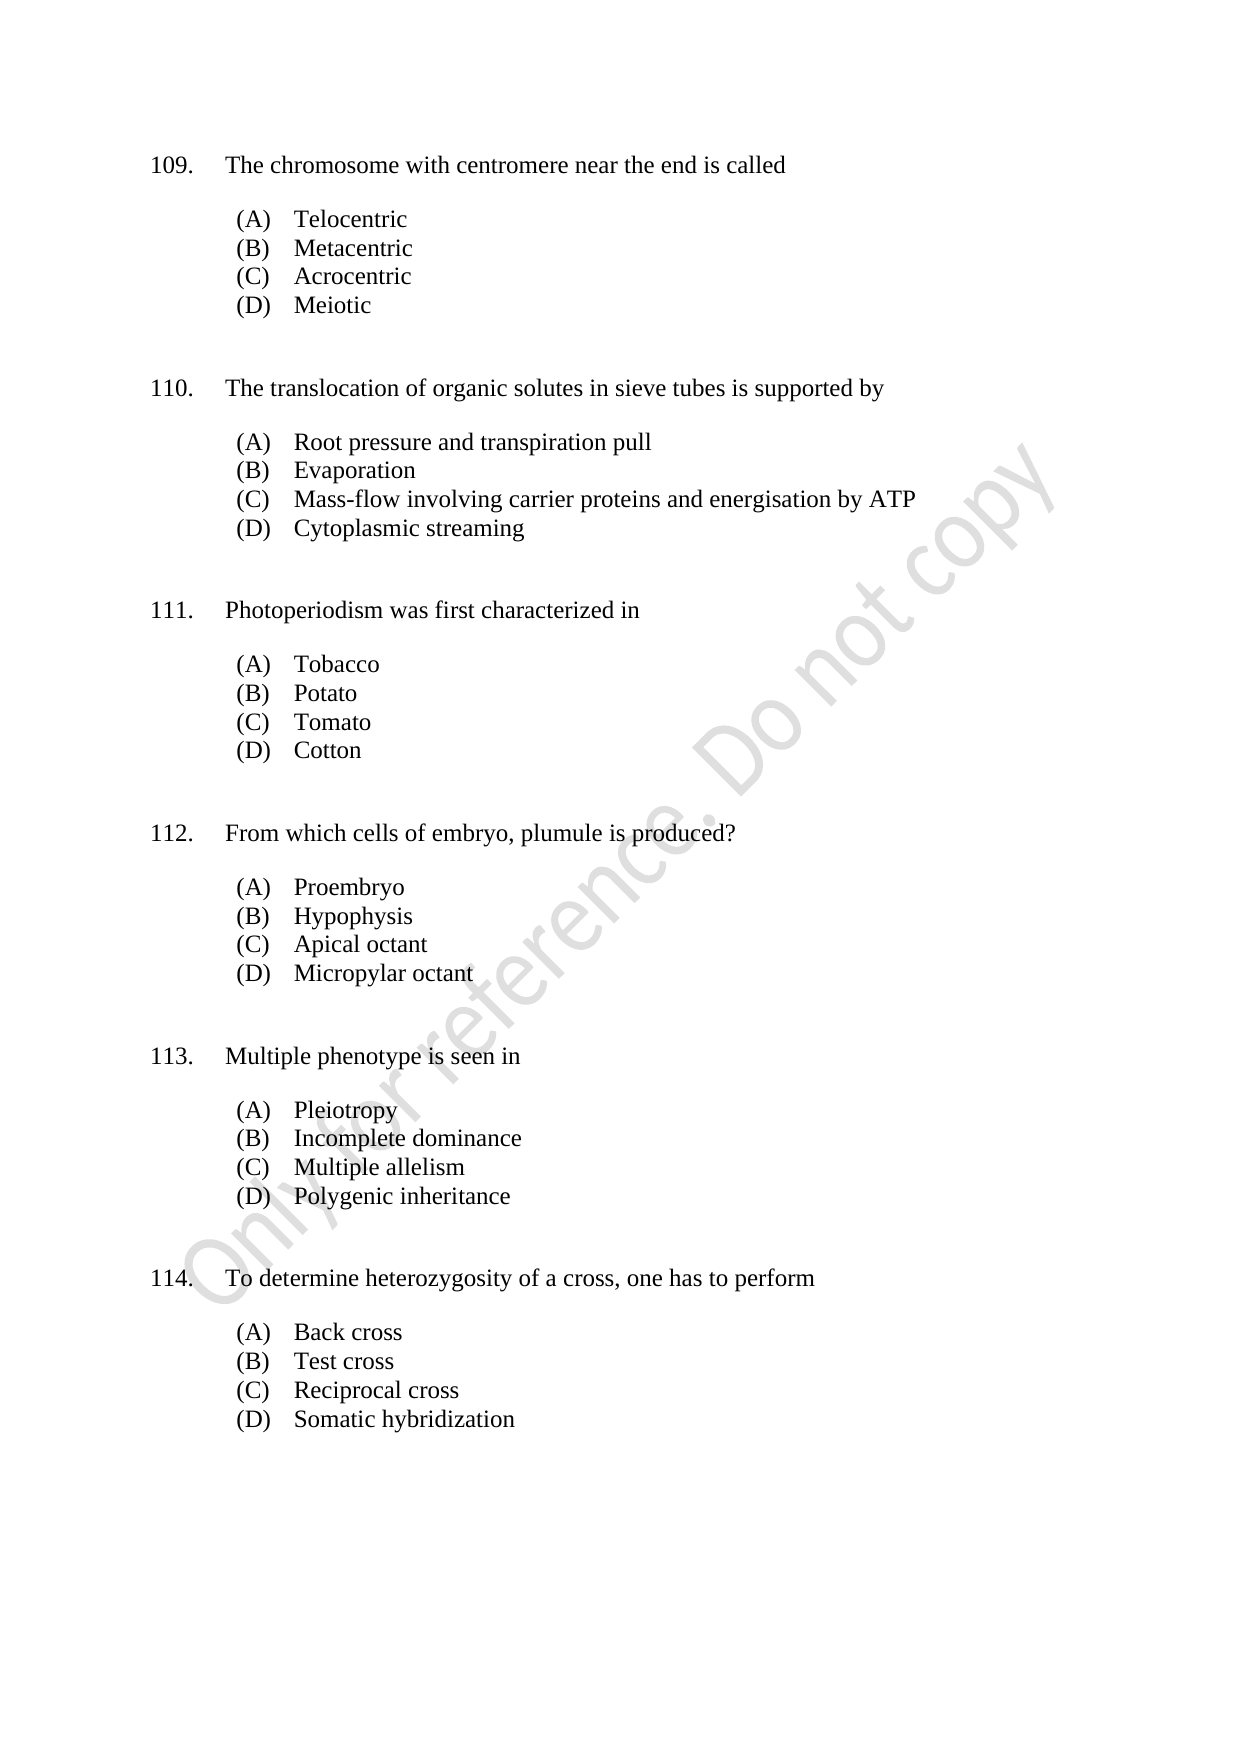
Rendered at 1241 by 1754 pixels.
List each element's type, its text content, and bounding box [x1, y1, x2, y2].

table_cell (B) [225, 678, 282, 707]
table_cell (D) [225, 290, 282, 319]
table_cell Incomplete dominance [282, 1124, 1102, 1152]
table_cell (D) [225, 958, 282, 987]
table_cell Potato [282, 678, 1102, 707]
table_header (A) [225, 649, 282, 678]
table_cell Micropylar octant [282, 958, 1102, 987]
table_cell Apical octant [282, 930, 1102, 958]
table_cell (B) [225, 901, 282, 929]
table_cell (D) [225, 736, 282, 764]
table_cell Acrocentric [282, 261, 1102, 290]
text 110. The translocation of organic solutes in sieve tubes is supported by [150, 373, 1090, 401]
table_cell (B) [225, 455, 282, 484]
table_cell Mass-flow involving carrier proteins and energisation by ATP [282, 484, 1102, 513]
table_cell (C) [225, 930, 282, 958]
table_cell (C) [225, 1375, 282, 1404]
table_cell (D) [225, 1181, 282, 1210]
table_cell (C) [225, 707, 282, 736]
table_cell (D) [225, 513, 282, 542]
table_cell Polygenic inheritance [282, 1181, 1102, 1210]
table_header (A) [225, 872, 282, 901]
table_cell Evaporation [282, 455, 1102, 484]
table_header (A) [225, 204, 282, 233]
table_cell Tomato [282, 707, 1102, 736]
table_cell Cotton [282, 736, 1102, 764]
table_header (A) [225, 1095, 282, 1123]
table_cell Meiotic [282, 290, 1102, 319]
table_header Telocentric [282, 204, 1102, 233]
text 111. Photoperiodism was first characterized in [150, 595, 1090, 624]
table_cell Hypophysis [282, 901, 1102, 929]
table_cell Multiple allelism [282, 1152, 1102, 1181]
table_cell (D) [225, 1404, 282, 1432]
table_cell (B) [225, 1124, 282, 1152]
table_cell (C) [225, 484, 282, 513]
table_cell (C) [225, 261, 282, 290]
table_cell Test cross [282, 1346, 1102, 1375]
table_header (A) [225, 1318, 282, 1346]
table_cell (B) [225, 1346, 282, 1375]
table_header Root pressure and transpiration pull [282, 427, 1102, 455]
table_cell (C) [225, 1152, 282, 1181]
table_cell Cytoplasmic streaming [282, 513, 1102, 542]
table_cell (B) [225, 233, 282, 261]
table_header Tobacco [282, 649, 1102, 678]
text 114. To determine heterozygosity of a cross, one has to perform [150, 1263, 1090, 1292]
table_header Pleiotropy [282, 1095, 1102, 1123]
table_cell Somatic hybridization [282, 1404, 1102, 1432]
table_header Back cross [282, 1318, 1102, 1346]
table_cell Reciprocal cross [282, 1375, 1102, 1404]
table_header Proembryo [282, 872, 1102, 901]
table_cell Metacentric [282, 233, 1102, 261]
text 112. From which cells of embryo, plumule is produced? [150, 818, 1090, 847]
text 109. The chromosome with centromere near the end is called [150, 150, 1090, 179]
text 113. Multiple phenotype is seen in [150, 1041, 1090, 1069]
table_header (A) [225, 427, 282, 455]
